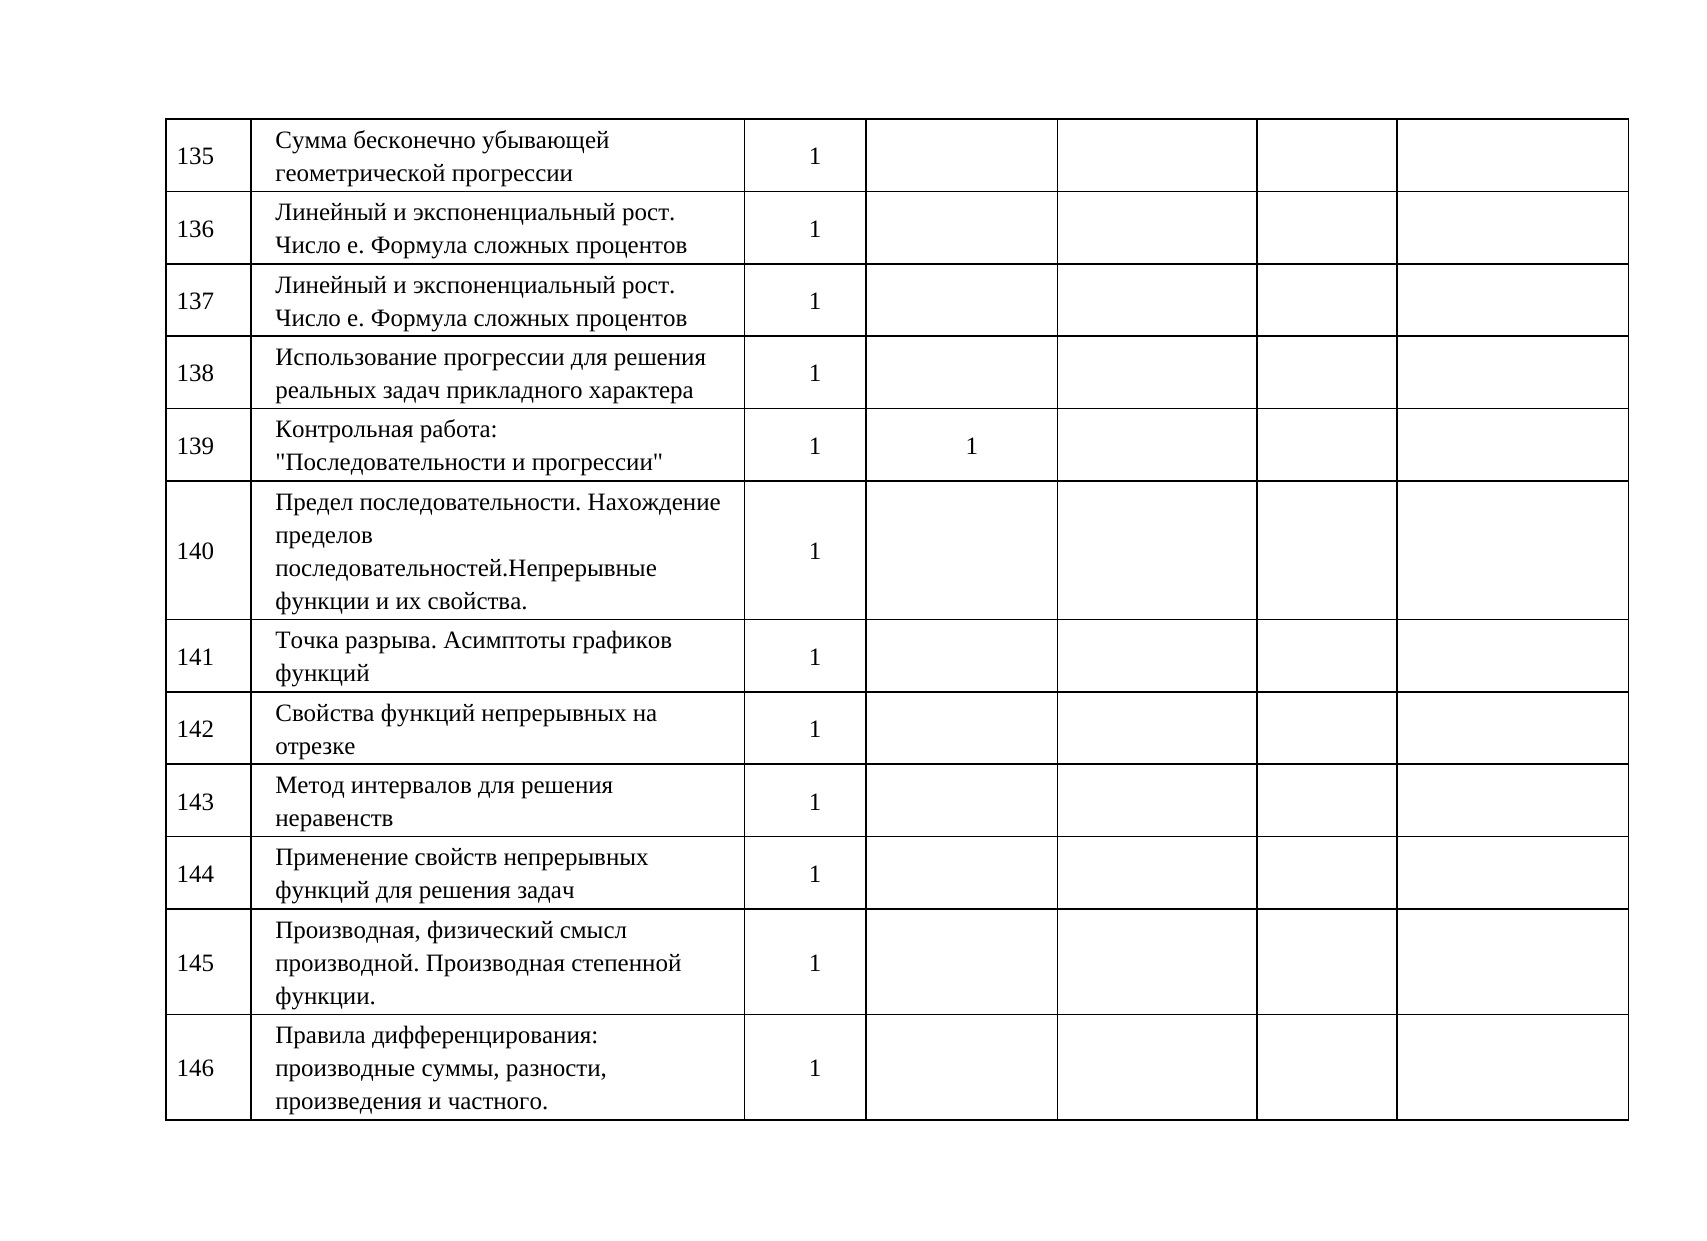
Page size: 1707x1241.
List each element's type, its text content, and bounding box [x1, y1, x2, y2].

table_cell [867, 1015, 1057, 1119]
table_cell 135 [167, 120, 250, 191]
table_cell [1398, 910, 1628, 1013]
table_cell [1258, 1015, 1396, 1119]
table_cell 1 [867, 409, 1057, 480]
table_cell [1398, 1015, 1628, 1119]
table_cell [1058, 482, 1256, 618]
table_cell 1 [745, 265, 865, 335]
table_cell 136 [167, 192, 250, 263]
table_cell [1058, 693, 1256, 763]
table_cell Линейный и экспоненциальный рост. Число е. Формула сложных процентов [252, 192, 744, 263]
table_cell Точка разрыва. Асимптоты графиков функций [252, 620, 744, 691]
table_cell 1 [745, 765, 865, 836]
table_cell [1398, 192, 1628, 263]
table_cell [1258, 337, 1396, 408]
table_cell [1398, 620, 1628, 691]
table_cell [867, 265, 1057, 335]
table_cell 138 [167, 337, 250, 408]
table_cell [1058, 1015, 1256, 1119]
table_cell [867, 192, 1057, 263]
table_cell [867, 482, 1057, 618]
table_cell [1258, 765, 1396, 836]
table_cell 143 [167, 765, 250, 836]
table_cell [1258, 693, 1396, 763]
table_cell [252, 1015, 744, 1119]
table_cell 1 [745, 910, 865, 1013]
table_cell [1258, 837, 1396, 908]
table_cell [1398, 482, 1628, 618]
table_cell [1058, 910, 1256, 1013]
table_cell [867, 120, 1057, 191]
table_cell 1 [745, 620, 865, 691]
table_cell [1058, 409, 1256, 480]
table_cell [867, 620, 1057, 691]
table_cell Метод интервалов для решения неравенств [252, 765, 744, 836]
table_cell [1258, 482, 1396, 618]
table_cell 146 [167, 1015, 250, 1119]
table_cell 145 [167, 910, 250, 1013]
table_cell 144 [167, 837, 250, 908]
table_cell [1398, 765, 1628, 836]
table_cell 141 [167, 620, 250, 691]
table_cell 137 [167, 265, 250, 335]
table_cell [867, 337, 1057, 408]
table_cell 140 [167, 482, 250, 618]
table_cell [1258, 265, 1396, 335]
table_cell 1 [745, 192, 865, 263]
table_cell [1058, 120, 1256, 191]
table_cell Применение свойств непрерывных функций для решения задач [252, 837, 744, 908]
table_cell [1258, 409, 1396, 480]
table_cell 1 [745, 1015, 865, 1119]
table_cell [1258, 620, 1396, 691]
table_cell 1 [745, 120, 865, 191]
table_cell Сумма бесконечно убывающей геометрической прогрессии [252, 120, 744, 191]
table_cell 139 [167, 409, 250, 480]
table_cell [867, 693, 1057, 763]
table_cell [1058, 765, 1256, 836]
table_cell [867, 765, 1057, 836]
table_cell 142 [167, 693, 250, 763]
table_cell Свойства функций непрерывных на отрезке [252, 693, 744, 763]
table_cell Линейный и экспоненциальный рост. Число е. Формула сложных процентов [252, 265, 744, 335]
table_cell Контрольная работа: "Последовательности и прогрессии" [252, 409, 744, 480]
table_cell 1 [745, 409, 865, 480]
table_cell [1398, 693, 1628, 763]
table_cell 1 [745, 693, 865, 763]
table_cell [1398, 120, 1628, 191]
table_cell [867, 910, 1057, 1013]
table_cell [1058, 620, 1256, 691]
table_cell [1398, 337, 1628, 408]
table_cell [1258, 192, 1396, 263]
table_cell Производная, физический смысл производной. Производная степенной функции. [252, 910, 744, 1013]
table_cell 1 [745, 482, 865, 618]
table_cell [1058, 337, 1256, 408]
table_cell [1258, 910, 1396, 1013]
table_cell [1398, 837, 1628, 908]
table_cell Использование прогрессии для решения реальных задач прикладного характера [252, 337, 744, 408]
table_cell [1058, 192, 1256, 263]
table_cell Предел последовательности. Нахождение пределов последовательностей.Непрерывные функции и их свойства. [252, 482, 744, 618]
table_cell [1058, 265, 1256, 335]
table_cell [1058, 837, 1256, 908]
table_cell 1 [745, 837, 865, 908]
table_cell [867, 837, 1057, 908]
table_cell 1 [745, 337, 865, 408]
table_cell [1398, 265, 1628, 335]
table_cell [1258, 120, 1396, 191]
table_cell [1398, 409, 1628, 480]
